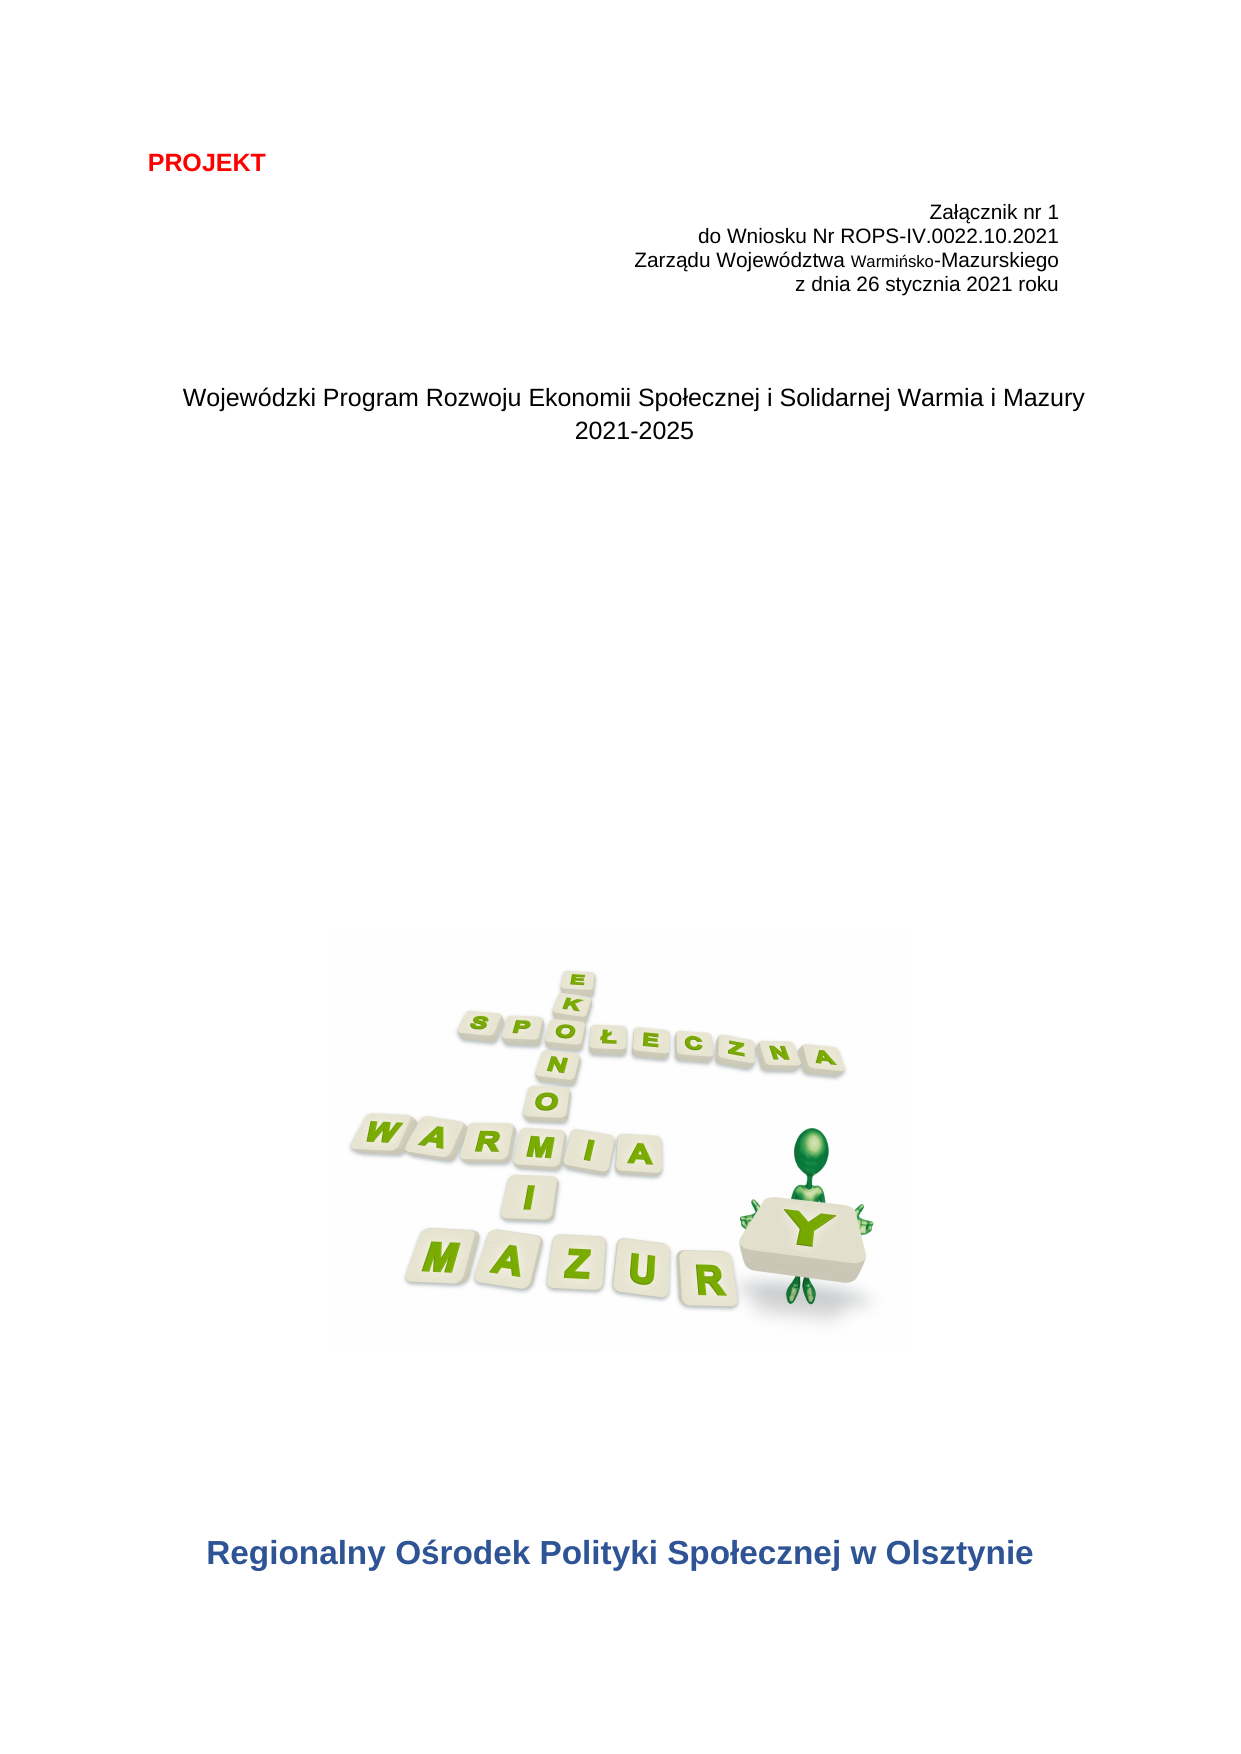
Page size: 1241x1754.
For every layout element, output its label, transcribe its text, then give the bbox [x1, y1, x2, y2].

text PROJEKT [148, 148, 1093, 176]
picture [328, 933, 912, 1347]
text Regionalny Ośrodek Polityki Społecznej w Olsztynie [148, 1533, 1093, 1572]
